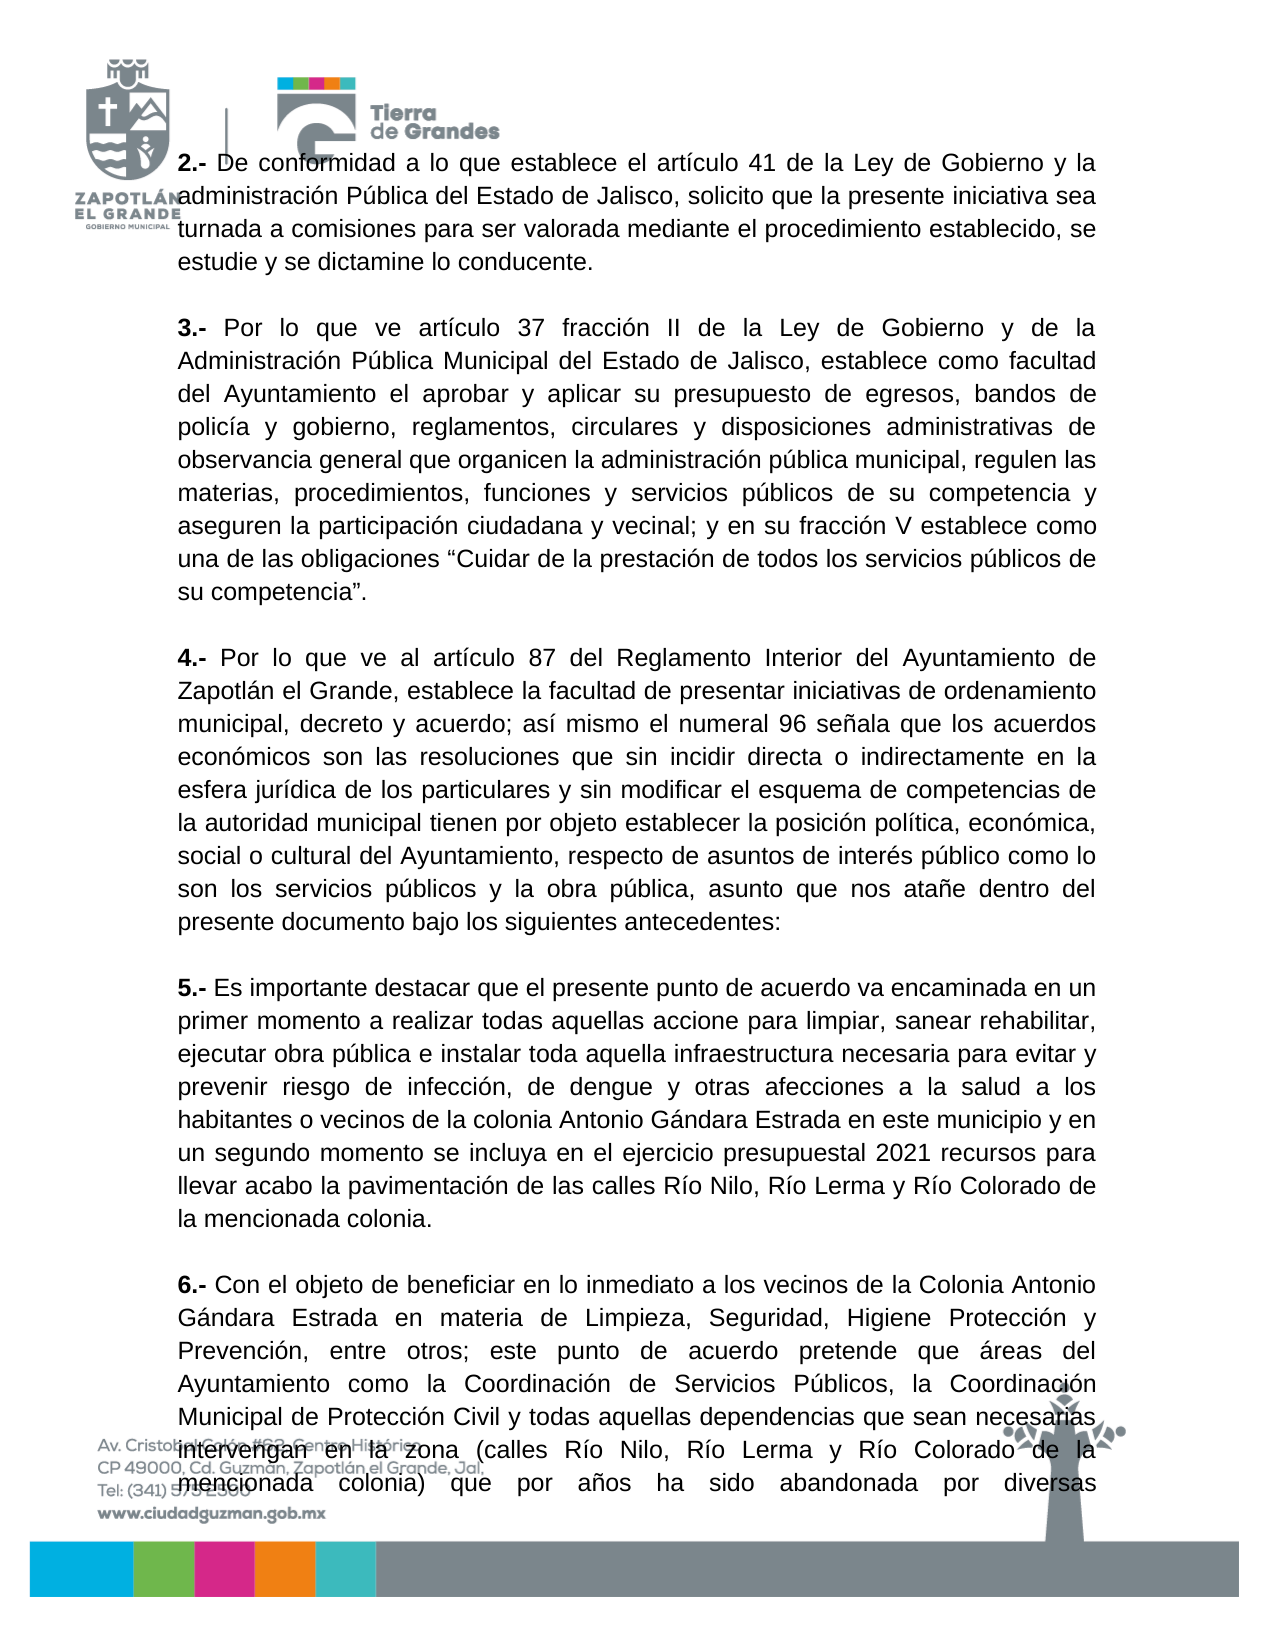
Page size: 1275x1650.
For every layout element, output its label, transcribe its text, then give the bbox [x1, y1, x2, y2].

text 3.- Por lo que ve artículo 37 fracción II de la Ley de Gobierno y de la Administración Pública Municipal del Estado de Jalisco, establece como facultad del Ayuntamiento el aprobar y aplicar su presupuesto de egresos, bandos de policía y gobierno, reglamentos, circulares y disposiciones administrativas de observancia general que organicen la administración pública municipal, regulen las materias, procedimientos, funciones y servicios públicos de su competencia y aseguren la participación ciudadana y vecinal; y en su fracción V establece como una de las obligaciones “Cuidar de la prestación de todos los servicios públicos de su competencia”. [177, 313, 1098, 606]
text 4.- Por lo que ve al artículo 87 del Reglamento Interior del Ayuntamiento de Zapotlán el Grande, establece la facultad de presentar iniciativas de ordenamiento municipal, decreto y acuerdo; así mismo el numeral 96 señala que los acuerdos económicos son las resoluciones que sin incidir directa o indirectamente en la esfera jurídica de los particulares y sin modificar el esquema de competencias de la autoridad municipal tienen por objeto establecer la posición política, económica, social o cultural del Ayuntamiento, respecto de asuntos de interés público como lo son los servicios públicos y la obra pública, asunto que nos atañe dentro del presente documento bajo los siguientes antecedentes: [177, 643, 1098, 936]
text 5.- Es importante destacar que el presente punto de acuerdo va encaminada en un primer momento a realizar todas aquellas accione para limpiar, sanear rehabilitar, ejecutar obra pública e instalar toda aquella infraestructura necesaria para evitar y prevenir riesgo de infección, de dengue y otras afecciones a la salud a los habitantes o vecinos de la colonia Antonio Gándara Estrada en este municipio y en un segundo momento se incluya en el ejercicio presupuestal 2021 recursos para llevar acabo la pavimentación de las calles Río Nilo, Río Lerma y Río Colorado de la mencionada colonia. [177, 973, 1098, 1233]
picture [0, 0, 1275, 1650]
text 2.- De conformidad a lo que establece el artículo 41 de la Ley de Gobierno y la administración Pública del Estado de Jalisco, solicito que la presente iniciativa sea turnada a comisiones para ser valorada mediante el procedimiento establecido, se estudie y se dictamine lo conducente. [177, 148, 1098, 275]
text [177, 1270, 1098, 1497]
